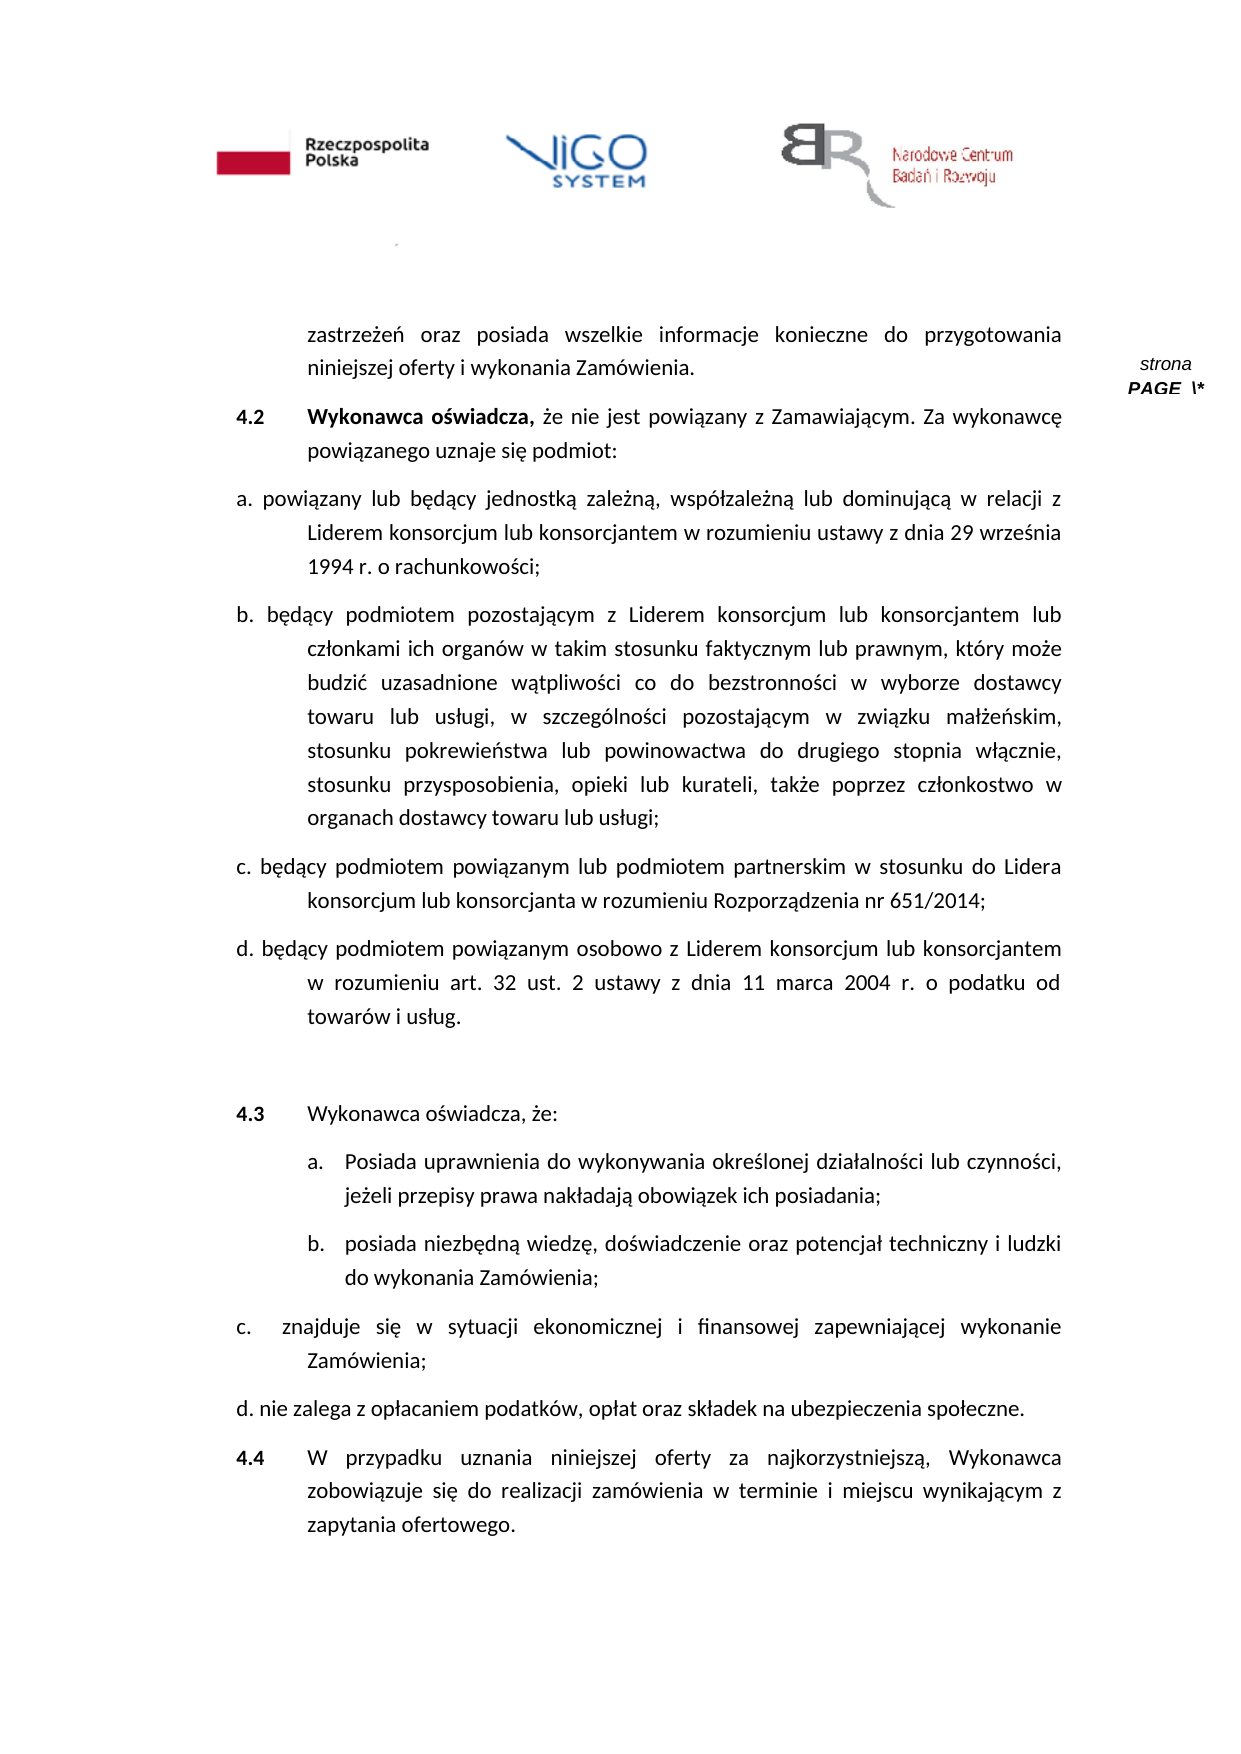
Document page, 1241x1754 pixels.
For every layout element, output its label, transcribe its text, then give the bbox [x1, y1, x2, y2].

list Wykonawca oświadcza, że nie jest powiązany z Zamawiającym. Za wykonawcę powiązanego uznaje się podmiot: [236, 402, 1063, 464]
picture [177, 73, 1063, 248]
list Posiada uprawnienia do wykonywania określonej działalności lub czynności, jeżeli przepisy prawa nakładają obowiązek ich posiadania; [307, 1147, 1063, 1209]
text d. nie zalega z opłacaniem podatków, opłat oraz składek na ubezpieczenia społeczne. [236, 1394, 1063, 1422]
text c. będący podmiotem powiązanym lub podmiotem partnerskim w stosunku do Lidera konsorcjum lub konsorcjanta w rozumieniu Rozporządzenia nr 651/2014; [236, 852, 1063, 914]
text d. będący podmiotem powiązanym osobowo z Liderem konsorcjum lub konsorcjantem w rozumieniu art. 32 ust. 2 ustawy z dnia 11 marca 2004 r. o podatku od towarów i usług. [236, 934, 1063, 1030]
text c. znajduje się w sytuacji ekonomicznej i finansowej zapewniającej wykonanie Zamówienia; [236, 1312, 1063, 1374]
list Wykonawca oświadcza, że: [236, 1099, 1063, 1127]
list W przypadku uznania niniejszej oferty za najkorzystniejszą, Wykonawca zobowiązuje się do realizacji zamówienia w terminie i miejscu wynikającym z zapytania ofertowego. [236, 1443, 1063, 1538]
text b. będący podmiotem pozostającym z Liderem konsorcjum lub konsorcjantem lub członkami ich organów w takim stosunku faktycznym lub prawnym, który może budzić uzasadnione wątpliwości co do bezstronności w wyborze dostawcy towaru lub usługi, w szczególności pozostającym w związku małżeńskim, stosunku pokrewieństwa lub powinowactwa do drugiego stopnia włącznie, stosunku przysposobienia, opieki lub kurateli, także poprzez członkostwo w organach dostawcy towaru lub usługi; [236, 600, 1063, 832]
text a. powiązany lub będący jednostką zależną, współzależną lub dominującą w relacji z Liderem konsorcjum lub konsorcjantem w rozumieniu ustawy z dnia 29 września 1994 r. o rachunkowości; [236, 484, 1063, 580]
list posiada niezbędną wiedzę, doświadczenie oraz potencjał techniczny i ludzki do wykonania Zamówienia; [307, 1229, 1063, 1291]
